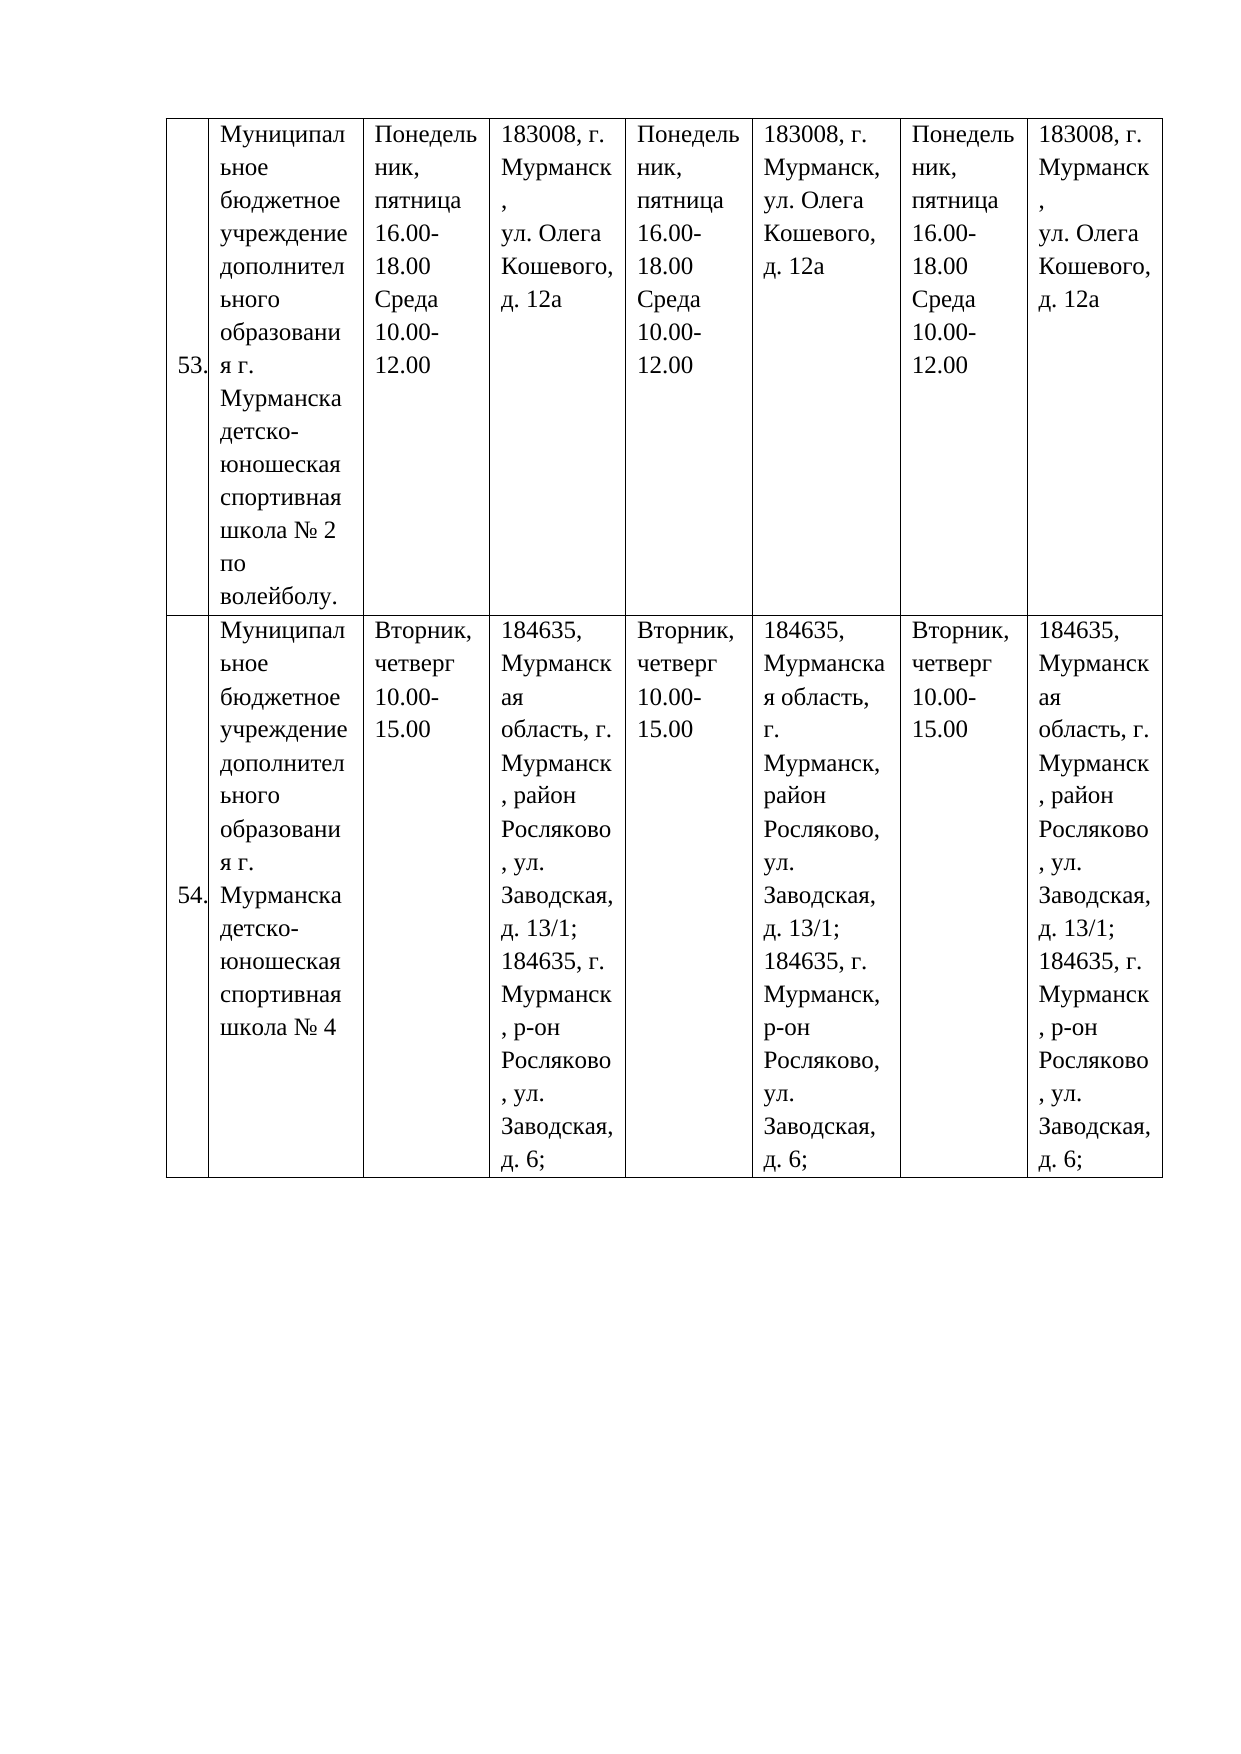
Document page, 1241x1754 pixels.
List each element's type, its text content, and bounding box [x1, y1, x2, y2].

table_cell Понедельник, пятница 16.00-18.00 Среда 10.00-12.00 [364, 119, 489, 614]
table_cell 184635, Мурманская область, г. Мурманск, район Росляково, ул. Заводская, д. 13/1; 184635, г. Мурманск, р-он Росляково, ул. Заводская, д. 6; [753, 616, 900, 1177]
table_cell [167, 119, 208, 614]
table_cell Муниципальное бюджетное учреждение дополнительного образования г. Мурманска детско-юношеская спортивная школа № 4 [209, 616, 363, 1177]
table_cell 184635, Мурманская область, г. Мурманск, район Росляково, ул. Заводская, д. 13/1; 184635, г. Мурманск, р-он Росляково, ул. Заводская, д. 6; [1028, 616, 1162, 1177]
table_cell 183008, г. Мурманск, ул. Олега Кошевого, д. 12а [490, 119, 625, 614]
table_cell Вторник, четверг 10.00-15.00 [364, 616, 489, 1177]
table_cell Вторник, четверг 10.00-15.00 [626, 616, 752, 1177]
table_cell Понедельник, пятница 16.00-18.00 Среда 10.00-12.00 [901, 119, 1027, 614]
table_cell Понедельник, пятница 16.00-18.00 Среда 10.00-12.00 [626, 119, 752, 614]
table_cell 184635, Мурманская область, г. Мурманск, район Росляково, ул. Заводская, д. 13/1; 184635, г. Мурманск, р-он Росляково, ул. Заводская, д. 6; [490, 616, 625, 1177]
table_cell Вторник, четверг 10.00-15.00 [901, 616, 1027, 1177]
table_cell 183008, г. Мурманск, ул. Олега Кошевого, д. 12а [1028, 119, 1162, 614]
table_cell [167, 616, 208, 1177]
table_cell 183008, г. Мурманск, ул. Олега Кошевого, д. 12а [753, 119, 900, 614]
table_cell Муниципальное бюджетное учреждение дополнительного образования г. Мурманска детско-юношеская спортивная школа № 2 по волейболу. [209, 119, 363, 614]
